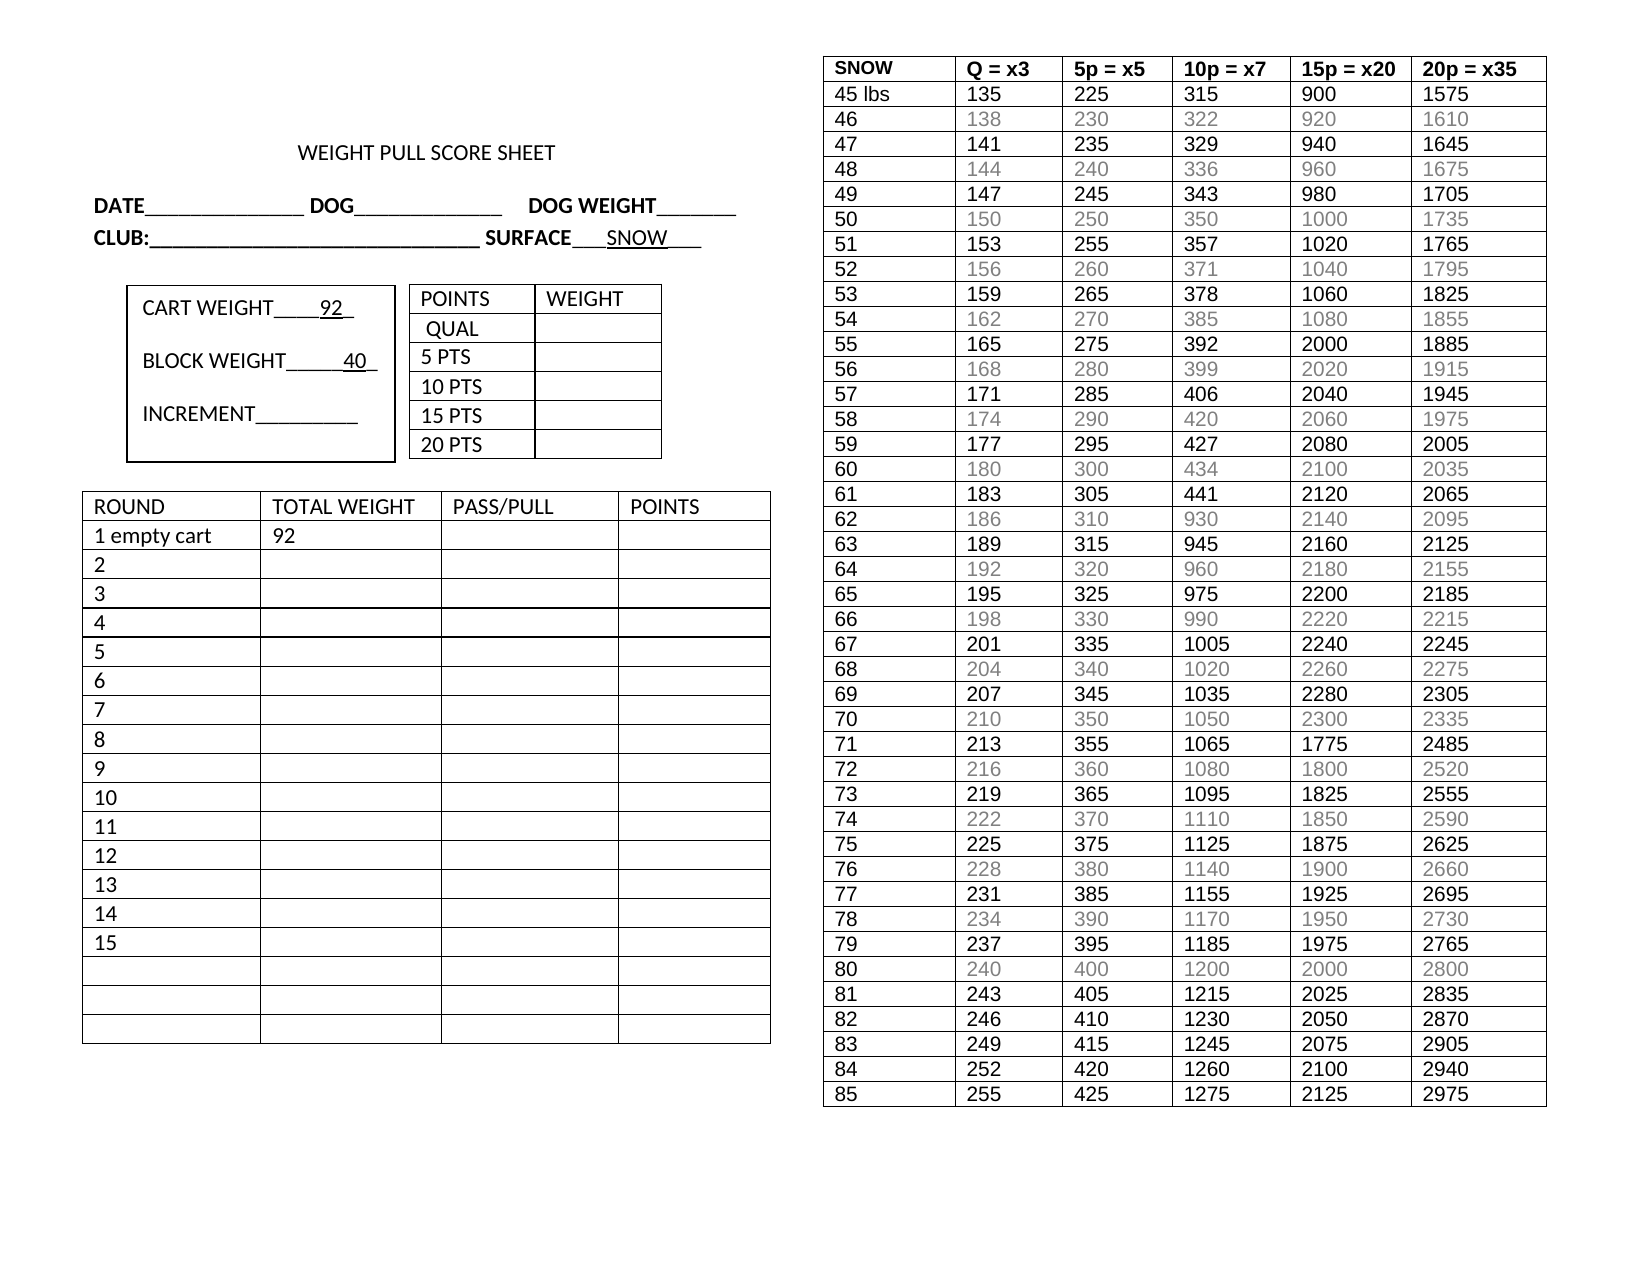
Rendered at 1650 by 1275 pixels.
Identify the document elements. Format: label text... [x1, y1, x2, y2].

table_cell 213 [956, 732, 1062, 756]
table_cell 82 [824, 1007, 955, 1031]
table_cell 219 [956, 782, 1062, 806]
table_cell 1275 [1173, 1082, 1290, 1106]
table_cell 357 [1173, 232, 1290, 256]
table_cell [442, 783, 618, 811]
text WEIGHT PULL SCORE SHEET [94, 138, 759, 166]
table_cell 2080 [1291, 432, 1411, 456]
table_cell 1215 [1173, 982, 1290, 1006]
table_cell 2765 [1412, 932, 1546, 956]
table_cell 335 [1063, 632, 1172, 656]
table_cell 141 [956, 132, 1062, 156]
table_cell 350 [1173, 207, 1290, 231]
table_cell 15 PTS [410, 401, 534, 429]
table_header PASS/PULL [442, 492, 618, 520]
table_cell 427 [1173, 432, 1290, 456]
table_cell 1140 [1173, 857, 1290, 881]
table_cell [442, 1015, 618, 1043]
table_header POINTS [410, 285, 534, 313]
table_cell 61 [824, 482, 955, 506]
table_cell [442, 928, 618, 956]
table_cell 12 [83, 841, 260, 869]
table_cell [261, 667, 441, 694]
table_cell 71 [824, 732, 955, 756]
table_cell 900 [1291, 82, 1411, 106]
table_cell 2 [83, 550, 260, 578]
table_cell 70 [824, 707, 955, 731]
table_cell 1170 [1173, 907, 1290, 931]
table_cell 62 [824, 507, 955, 531]
table_header 10p = x7 [1173, 57, 1290, 81]
table_cell [619, 521, 770, 549]
table_cell 2335 [1412, 707, 1546, 731]
table_cell 434 [1173, 457, 1290, 481]
table_cell 51 [824, 232, 955, 256]
table_cell 72 [824, 757, 955, 781]
table_cell 385 [1063, 882, 1172, 906]
table_cell 204 [956, 657, 1062, 681]
table_cell 1050 [1173, 707, 1290, 731]
table_cell 2100 [1291, 1057, 1411, 1081]
table_cell 940 [1291, 132, 1411, 156]
table_cell 329 [1173, 132, 1290, 156]
table_cell 1035 [1173, 682, 1290, 706]
table_cell [619, 870, 770, 898]
table_cell 270 [1063, 307, 1172, 331]
table_cell 441 [1173, 482, 1290, 506]
table_cell [536, 401, 661, 429]
table_cell [261, 609, 441, 636]
table_cell [261, 696, 441, 724]
table_cell 371 [1173, 257, 1290, 281]
table_cell 1945 [1412, 382, 1546, 406]
table_cell 252 [956, 1057, 1062, 1081]
table_cell [442, 870, 618, 898]
table_cell 2000 [1291, 957, 1411, 981]
table_cell 225 [956, 832, 1062, 856]
table_cell 8 [83, 725, 260, 753]
table_cell 234 [956, 907, 1062, 931]
table_cell 375 [1063, 832, 1172, 856]
table_header 15p = x20 [1291, 57, 1411, 81]
table_cell 425 [1063, 1082, 1172, 1106]
table_cell 168 [956, 357, 1062, 381]
table_cell 378 [1173, 282, 1290, 306]
table_cell 84 [824, 1057, 955, 1081]
table_cell 336 [1173, 157, 1290, 181]
table_cell 390 [1063, 907, 1172, 931]
table_cell 1825 [1291, 782, 1411, 806]
table_cell 249 [956, 1032, 1062, 1056]
table_cell 135 [956, 82, 1062, 106]
table_cell 2975 [1412, 1082, 1546, 1106]
table_cell [261, 841, 441, 869]
table_cell 1855 [1412, 307, 1546, 331]
table_cell 60 [824, 457, 955, 481]
table_cell 174 [956, 407, 1062, 431]
table_cell 345 [1063, 682, 1172, 706]
table_cell [619, 667, 770, 694]
table_cell 55 [824, 332, 955, 356]
table_cell 2125 [1291, 1082, 1411, 1106]
table_cell 83 [824, 1032, 955, 1056]
table_cell [619, 957, 770, 985]
table_cell 10 [83, 783, 260, 811]
table_cell 165 [956, 332, 1062, 356]
table_cell 1080 [1173, 757, 1290, 781]
table_cell 6 [83, 667, 260, 694]
table_cell [261, 899, 441, 927]
table_cell [619, 754, 770, 782]
table_cell 201 [956, 632, 1062, 656]
table_cell 2240 [1291, 632, 1411, 656]
table_cell 405 [1063, 982, 1172, 1006]
table_cell 243 [956, 982, 1062, 1006]
table_cell 45 lbs [824, 82, 955, 106]
table_cell 68 [824, 657, 955, 681]
table_cell [261, 783, 441, 811]
table_cell 183 [956, 482, 1062, 506]
table_cell 305 [1063, 482, 1172, 506]
table_cell 1795 [1412, 257, 1546, 281]
table_header SNOW [824, 57, 955, 81]
table_cell [536, 343, 661, 371]
table_cell 76 [824, 857, 955, 881]
table_cell 78 [824, 907, 955, 931]
table_cell 275 [1063, 332, 1172, 356]
table_cell 975 [1173, 582, 1290, 606]
table_cell 2300 [1291, 707, 1411, 731]
table_cell [619, 725, 770, 753]
table_cell 50 [824, 207, 955, 231]
table_cell 58 [824, 407, 955, 431]
table_cell 2275 [1412, 657, 1546, 681]
table_cell 4 [83, 609, 260, 636]
table_cell [83, 1015, 260, 1043]
table_cell 56 [824, 357, 955, 381]
table_cell 340 [1063, 657, 1172, 681]
table_cell [442, 521, 618, 549]
table_cell 315 [1063, 532, 1172, 556]
table_cell 280 [1063, 357, 1172, 381]
table_cell 355 [1063, 732, 1172, 756]
table_cell 385 [1173, 307, 1290, 331]
table_cell 406 [1173, 382, 1290, 406]
table_cell [83, 986, 260, 1014]
table_cell 420 [1063, 1057, 1172, 1081]
table_cell [619, 1015, 770, 1043]
table_cell 1040 [1291, 257, 1411, 281]
table_cell 225 [1063, 82, 1172, 106]
table_header WEIGHT [536, 285, 661, 313]
table_cell [261, 870, 441, 898]
table_cell [619, 638, 770, 666]
table_cell 1095 [1173, 782, 1290, 806]
table_cell 1975 [1412, 407, 1546, 431]
table_cell 228 [956, 857, 1062, 881]
table_cell 343 [1173, 182, 1290, 206]
table_cell [536, 430, 661, 458]
table_cell 245 [1063, 182, 1172, 206]
table_cell 153 [956, 232, 1062, 256]
table_cell 1885 [1412, 332, 1546, 356]
table_cell 1975 [1291, 932, 1411, 956]
table_cell 11 [83, 812, 260, 840]
table_cell [442, 986, 618, 1014]
table_cell 9 [83, 754, 260, 782]
table_cell 171 [956, 382, 1062, 406]
table_cell 1000 [1291, 207, 1411, 231]
table_cell [442, 696, 618, 724]
table_cell 420 [1173, 407, 1290, 431]
table_cell 240 [1063, 157, 1172, 181]
table_cell 2140 [1291, 507, 1411, 531]
table_cell [261, 812, 441, 840]
table_cell 1775 [1291, 732, 1411, 756]
table_cell 80 [824, 957, 955, 981]
table_cell 7 [83, 696, 260, 724]
table_cell 399 [1173, 357, 1290, 381]
table_cell 2520 [1412, 757, 1546, 781]
table_cell [442, 841, 618, 869]
table_cell 14 [83, 899, 260, 927]
table_cell 73 [824, 782, 955, 806]
table_header 5p = x5 [1063, 57, 1172, 81]
table_cell 1645 [1412, 132, 1546, 156]
table_cell 2040 [1291, 382, 1411, 406]
table_cell 138 [956, 107, 1062, 131]
table_cell 54 [824, 307, 955, 331]
table_cell 960 [1173, 557, 1290, 581]
table_cell 392 [1173, 332, 1290, 356]
table_cell 322 [1173, 107, 1290, 131]
table_cell 2485 [1412, 732, 1546, 756]
table_cell 180 [956, 457, 1062, 481]
table_cell 235 [1063, 132, 1172, 156]
table_cell 2025 [1291, 982, 1411, 1006]
table_cell 2730 [1412, 907, 1546, 931]
table_cell 2280 [1291, 682, 1411, 706]
table_cell 1200 [1173, 957, 1290, 981]
table_cell 2870 [1412, 1007, 1546, 1031]
table_cell 370 [1063, 807, 1172, 831]
table_cell 1065 [1173, 732, 1290, 756]
table_cell 2220 [1291, 607, 1411, 631]
table_cell 2075 [1291, 1032, 1411, 1056]
table_cell 46 [824, 107, 955, 131]
table_cell [619, 841, 770, 869]
table_cell 53 [824, 282, 955, 306]
table_cell 13 [83, 870, 260, 898]
table_cell [261, 754, 441, 782]
table_header TOTAL WEIGHT [261, 492, 441, 520]
table_cell 320 [1063, 557, 1172, 581]
table_cell [619, 609, 770, 636]
table_cell 2180 [1291, 557, 1411, 581]
table_cell 330 [1063, 607, 1172, 631]
table_cell [261, 725, 441, 753]
table_cell [619, 928, 770, 956]
table_cell 63 [824, 532, 955, 556]
table_cell 325 [1063, 582, 1172, 606]
table_cell 2000 [1291, 332, 1411, 356]
table_cell 265 [1063, 282, 1172, 306]
table_cell 2260 [1291, 657, 1411, 681]
table_cell 285 [1063, 382, 1172, 406]
table_cell 295 [1063, 432, 1172, 456]
table_cell [619, 696, 770, 724]
table_cell [536, 372, 661, 400]
table_cell [536, 314, 661, 342]
table_cell 2185 [1412, 582, 1546, 606]
table_cell [442, 579, 618, 607]
table_cell 230 [1063, 107, 1172, 131]
table_cell 260 [1063, 257, 1172, 281]
table_cell 1925 [1291, 882, 1411, 906]
table_cell 1260 [1173, 1057, 1290, 1081]
table_cell 65 [824, 582, 955, 606]
table_cell 1875 [1291, 832, 1411, 856]
table_cell [442, 754, 618, 782]
table_cell 2695 [1412, 882, 1546, 906]
table_cell 1850 [1291, 807, 1411, 831]
table_cell 290 [1063, 407, 1172, 431]
table_cell 2215 [1412, 607, 1546, 631]
table_header ROUND [83, 492, 260, 520]
table_cell 2160 [1291, 532, 1411, 556]
table_cell [442, 812, 618, 840]
table_cell [619, 899, 770, 927]
table_cell 69 [824, 682, 955, 706]
table_cell 189 [956, 532, 1062, 556]
table_cell 5 [83, 638, 260, 666]
table_cell 920 [1291, 107, 1411, 131]
table_cell 1 empty cart [83, 521, 260, 549]
table_cell 48 [824, 157, 955, 181]
table_cell [261, 957, 441, 985]
table_cell 240 [956, 957, 1062, 981]
table_cell 147 [956, 182, 1062, 206]
table_cell 67 [824, 632, 955, 656]
table_cell 47 [824, 132, 955, 156]
table_cell 198 [956, 607, 1062, 631]
table_cell [442, 609, 618, 636]
table_cell 1155 [1173, 882, 1290, 906]
table_cell 960 [1291, 157, 1411, 181]
table_cell 81 [824, 982, 955, 1006]
table_cell 1705 [1412, 182, 1546, 206]
table_cell [619, 986, 770, 1014]
table_cell 1950 [1291, 907, 1411, 931]
table_cell 2590 [1412, 807, 1546, 831]
table_cell [442, 725, 618, 753]
table_cell [619, 812, 770, 840]
table_cell 177 [956, 432, 1062, 456]
table_cell 1800 [1291, 757, 1411, 781]
table_cell 1060 [1291, 282, 1411, 306]
table_cell 10 PTS [410, 372, 534, 400]
table_cell [619, 550, 770, 578]
table_cell 1080 [1291, 307, 1411, 331]
table_cell 2660 [1412, 857, 1546, 881]
table_cell [442, 667, 618, 694]
table_cell 315 [1173, 82, 1290, 106]
table_cell [261, 986, 441, 1014]
table_cell 5 PTS [410, 343, 534, 371]
table_cell 1125 [1173, 832, 1290, 856]
table_cell 1915 [1412, 357, 1546, 381]
table_cell 246 [956, 1007, 1062, 1031]
table_cell 2095 [1412, 507, 1546, 531]
table_cell [442, 899, 618, 927]
table_cell 216 [956, 757, 1062, 781]
table_cell 2940 [1412, 1057, 1546, 1081]
table_cell QUAL [410, 314, 534, 342]
table_cell 74 [824, 807, 955, 831]
table_cell 2800 [1412, 957, 1546, 981]
table_cell 255 [956, 1082, 1062, 1106]
table_cell 1825 [1412, 282, 1546, 306]
table_cell 360 [1063, 757, 1172, 781]
table_cell 66 [824, 607, 955, 631]
table_cell 2200 [1291, 582, 1411, 606]
table_cell 2100 [1291, 457, 1411, 481]
table_cell 237 [956, 932, 1062, 956]
table_cell 395 [1063, 932, 1172, 956]
table_cell [261, 1015, 441, 1043]
table_cell 2905 [1412, 1032, 1546, 1056]
table_header 20p = x35 [1412, 57, 1546, 81]
table_cell 192 [956, 557, 1062, 581]
table_cell 52 [824, 257, 955, 281]
table_cell 3 [83, 579, 260, 607]
table_cell 231 [956, 882, 1062, 906]
table_cell 310 [1063, 507, 1172, 531]
table_cell 92 [261, 521, 441, 549]
table_cell 945 [1173, 532, 1290, 556]
table_cell 365 [1063, 782, 1172, 806]
table_cell 1020 [1291, 232, 1411, 256]
table_cell 57 [824, 382, 955, 406]
table_cell [261, 928, 441, 956]
table_cell 210 [956, 707, 1062, 731]
table_cell 250 [1063, 207, 1172, 231]
table_cell 2065 [1412, 482, 1546, 506]
table_cell 980 [1291, 182, 1411, 206]
table_cell 1575 [1412, 82, 1546, 106]
table_cell 400 [1063, 957, 1172, 981]
table_cell 1110 [1173, 807, 1290, 831]
table_cell [83, 957, 260, 985]
table_cell 2555 [1412, 782, 1546, 806]
table_cell 410 [1063, 1007, 1172, 1031]
table_cell 2120 [1291, 482, 1411, 506]
table_cell 1610 [1412, 107, 1546, 131]
table_cell 2245 [1412, 632, 1546, 656]
table_cell [442, 638, 618, 666]
table_cell 2060 [1291, 407, 1411, 431]
table_cell 64 [824, 557, 955, 581]
table_cell 186 [956, 507, 1062, 531]
table_cell 207 [956, 682, 1062, 706]
table_cell 2035 [1412, 457, 1546, 481]
table_cell 1005 [1173, 632, 1290, 656]
table_cell 2020 [1291, 357, 1411, 381]
table_cell [619, 783, 770, 811]
table_cell [442, 957, 618, 985]
table_cell 20 PTS [410, 430, 534, 458]
table_cell [261, 550, 441, 578]
table_cell 1675 [1412, 157, 1546, 181]
table_cell 1735 [1412, 207, 1546, 231]
table_cell 2305 [1412, 682, 1546, 706]
text DATE______________ DOG_____________ DOG WEIGHT_______ [94, 191, 759, 219]
table_cell 350 [1063, 707, 1172, 731]
table_header Q = x3 [956, 57, 1062, 81]
table_cell 415 [1063, 1032, 1172, 1056]
table_cell 222 [956, 807, 1062, 831]
table_cell 195 [956, 582, 1062, 606]
table_header POINTS [619, 492, 770, 520]
table_cell [261, 638, 441, 666]
table_cell 49 [824, 182, 955, 206]
table_cell 1185 [1173, 932, 1290, 956]
table_cell 255 [1063, 232, 1172, 256]
table_cell 2835 [1412, 982, 1546, 1006]
table_cell 75 [824, 832, 955, 856]
table_cell 15 [83, 928, 260, 956]
table_cell 2005 [1412, 432, 1546, 456]
table_cell 1245 [1173, 1032, 1290, 1056]
table_cell 2125 [1412, 532, 1546, 556]
table_cell 300 [1063, 457, 1172, 481]
table_cell 77 [824, 882, 955, 906]
table_cell 156 [956, 257, 1062, 281]
table_cell 150 [956, 207, 1062, 231]
table_cell 990 [1173, 607, 1290, 631]
table_cell 85 [824, 1082, 955, 1106]
table_cell 380 [1063, 857, 1172, 881]
table_cell 1765 [1412, 232, 1546, 256]
table_cell [442, 550, 618, 578]
table_cell 162 [956, 307, 1062, 331]
table_cell 930 [1173, 507, 1290, 531]
table_cell 1900 [1291, 857, 1411, 881]
table_cell 2625 [1412, 832, 1546, 856]
table_cell 159 [956, 282, 1062, 306]
table_cell [261, 579, 441, 607]
table_cell [619, 579, 770, 607]
table_cell 59 [824, 432, 955, 456]
text CLUB:_____________________________ SURFACE___SNOW___ [94, 223, 759, 251]
table_cell 2155 [1412, 557, 1546, 581]
table_cell 2050 [1291, 1007, 1411, 1031]
table_cell 1020 [1173, 657, 1290, 681]
table_cell 1230 [1173, 1007, 1290, 1031]
table_cell 144 [956, 157, 1062, 181]
table_cell 79 [824, 932, 955, 956]
